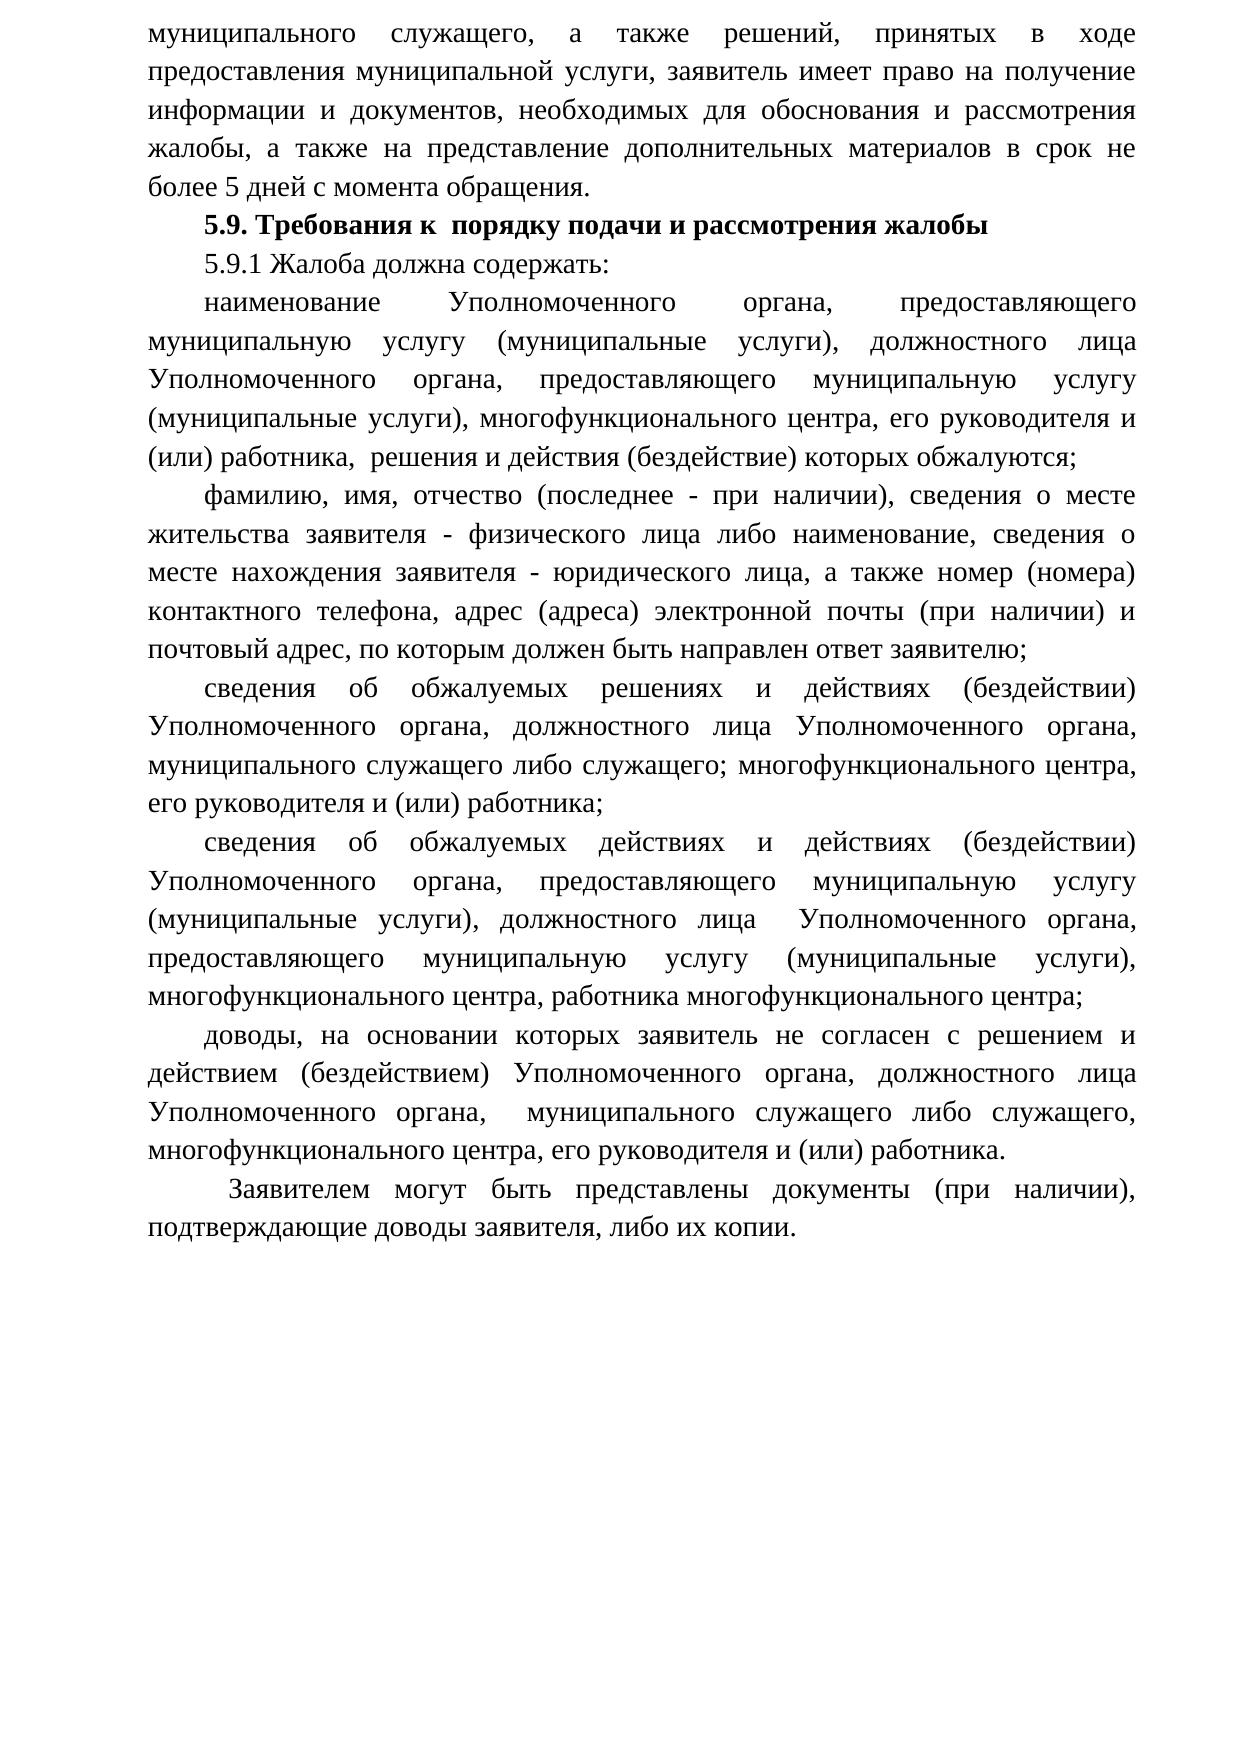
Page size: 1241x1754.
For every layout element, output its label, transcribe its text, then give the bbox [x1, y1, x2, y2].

text 5.9. Требования к порядку подачи и рассмотрения жалобы [148, 207, 1137, 241]
text 5.9.1 Жалоба должна содержать: [148, 246, 1137, 279]
text сведения об обжалуемых действиях и действиях (бездействии) Уполномоченного органа, предоставляющего муниципальную услугу (муниципальные услуги), должностного лица Уполномоченного органа, предоставляющего муниципальную услугу (муниципальные услуги), многофункционального центра, работника многофункционального центра; [148, 824, 1137, 1012]
text сведения об обжалуемых решениях и действиях (бездействии) Уполномоченного органа, должностного лица Уполномоченного органа, муниципального служащего либо служащего; многофункционального центра, его руководителя и (или) работника; [148, 670, 1137, 819]
text доводы, на основании которых заявитель не согласен с решением и действием (бездействием) Уполномоченного органа, должностного лица Уполномоченного органа, муниципального служащего либо служащего, многофункционального центра, его руководителя и (или) работника. [148, 1017, 1137, 1166]
text Заявителем могут быть представлены документы (при наличии), подтверждающие доводы заявителя, либо их копии. [148, 1171, 1137, 1243]
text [148, 15, 1137, 202]
text фамилию, имя, отчество (последнее - при наличии), сведения о месте жительства заявителя - физического лица либо наименование, сведения о месте нахождения заявителя - юридического лица, а также номер (номера) контактного телефона, адрес (адреса) электронной почты (при наличии) и почтовый адрес, по которым должен быть направлен ответ заявителю; [148, 477, 1137, 665]
text наименование Уполномоченного органа, предоставляющего муниципальную услугу (муниципальные услуги), должностного лица Уполномоченного органа, предоставляющего муниципальную услугу (муниципальные услуги), многофункционального центра, его руководителя и (или) работника, решения и действия (бездействие) которых обжалуются; [148, 284, 1137, 472]
